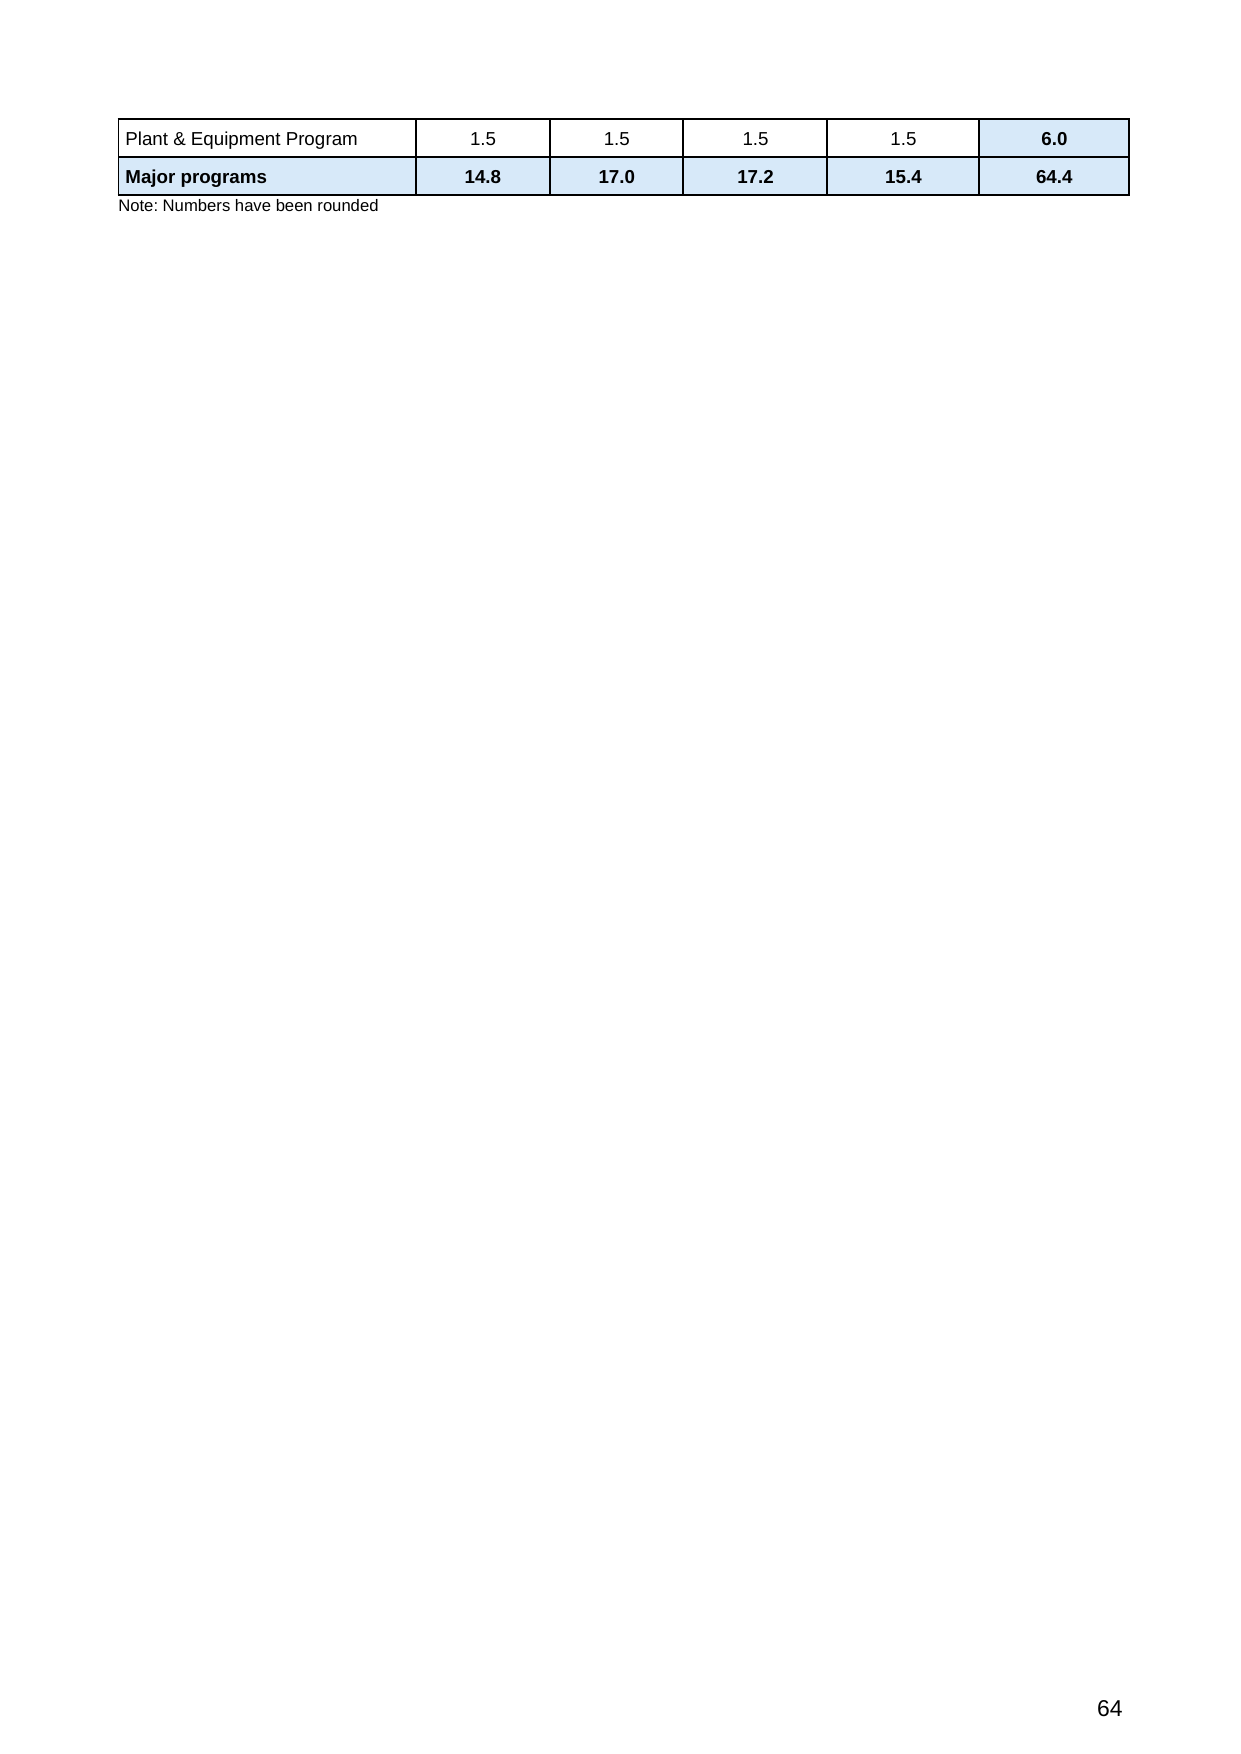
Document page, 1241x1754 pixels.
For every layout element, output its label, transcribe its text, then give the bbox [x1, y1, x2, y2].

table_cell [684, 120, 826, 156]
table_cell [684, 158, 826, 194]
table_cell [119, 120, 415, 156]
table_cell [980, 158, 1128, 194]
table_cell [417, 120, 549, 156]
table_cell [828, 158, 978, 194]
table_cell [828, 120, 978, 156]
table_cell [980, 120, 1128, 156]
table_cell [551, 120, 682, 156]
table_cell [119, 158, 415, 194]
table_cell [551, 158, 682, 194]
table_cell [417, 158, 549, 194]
subtitle Note: Numbers have been rounded [118, 196, 1122, 215]
